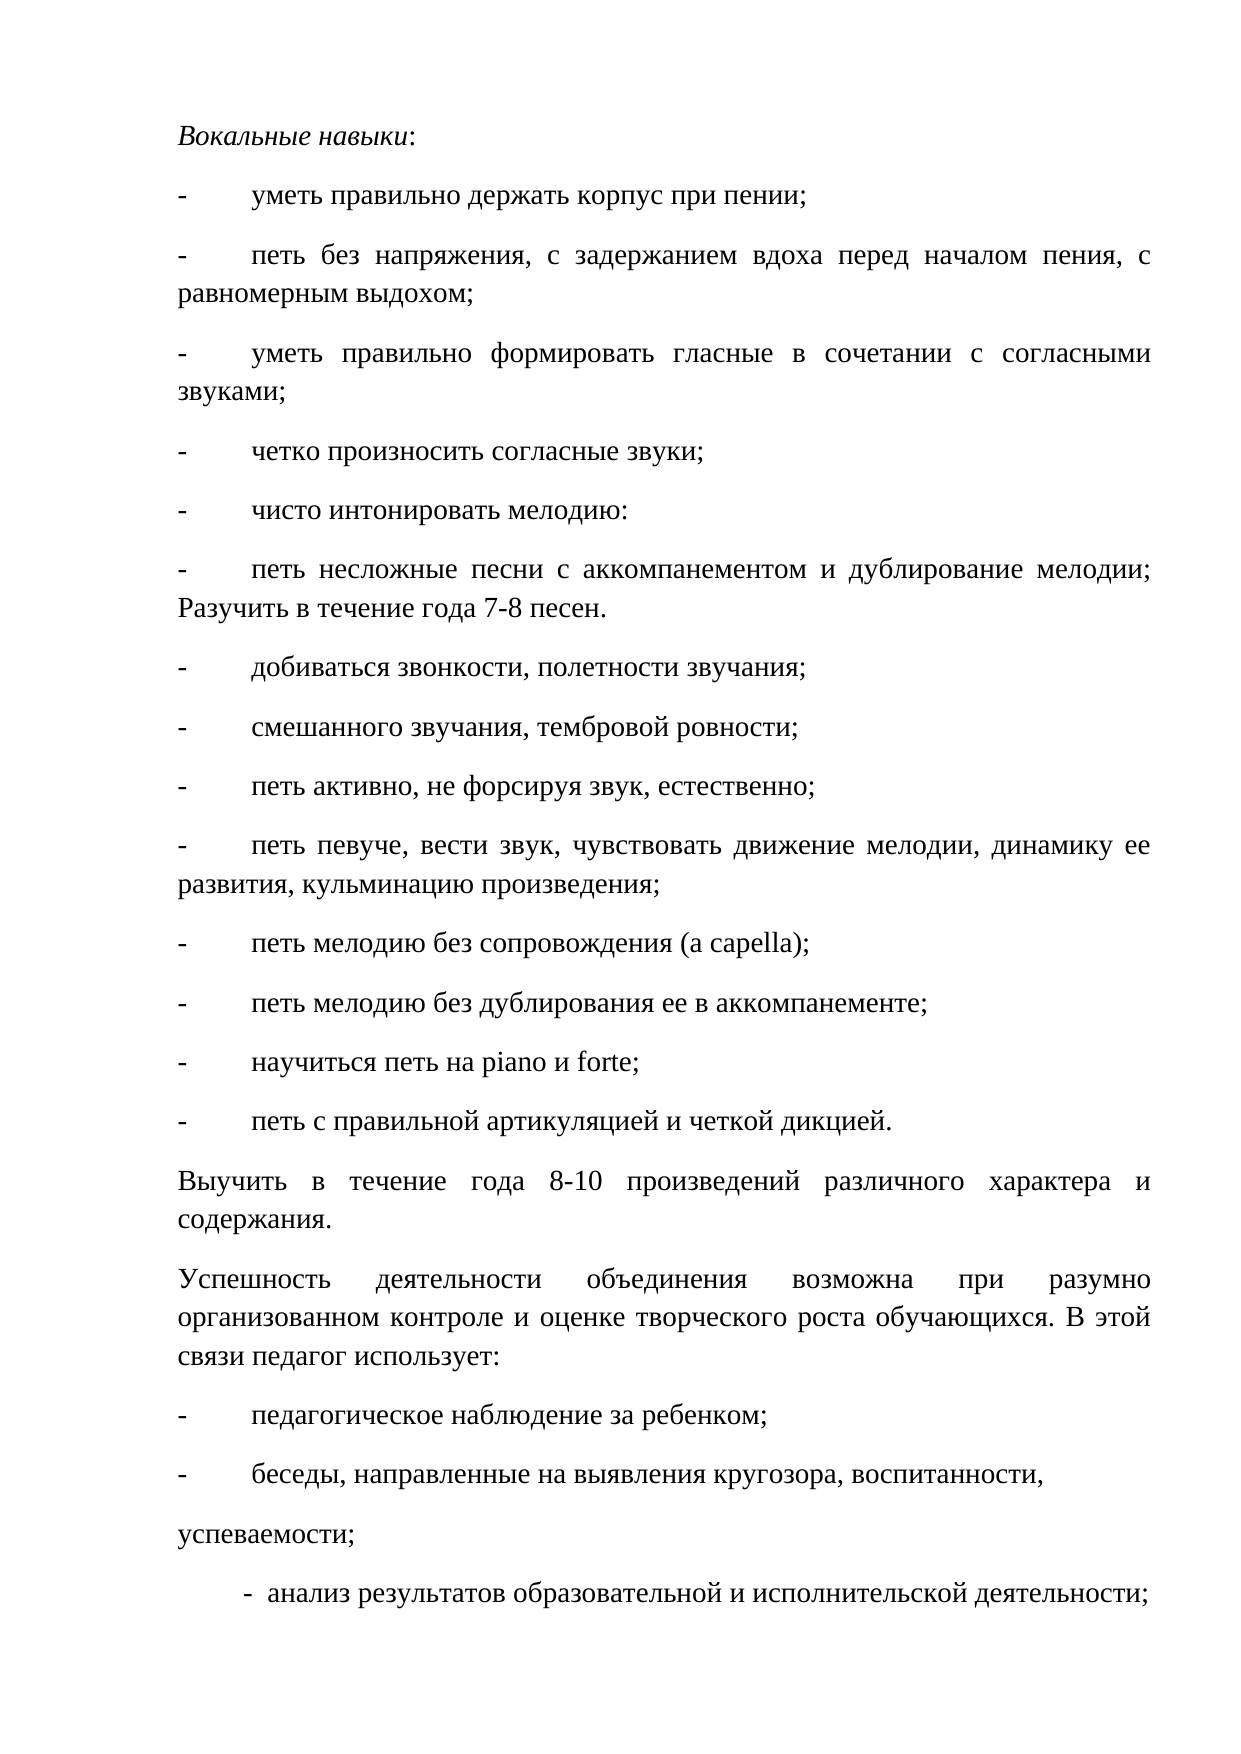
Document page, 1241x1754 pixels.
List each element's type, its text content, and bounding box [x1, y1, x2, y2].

text - уметь правильно держать корпус при пении; [177, 177, 1152, 211]
text Вокальные навыки: [177, 118, 1152, 152]
text Успешность деятельности объединения возможна при разумно организованном контроле и оценке творческого роста обучающихся. В этой связи педагог использует: [177, 1261, 1152, 1371]
text - петь без напряжения, с задержанием вдоха перед началом пения, с равномерным выдохом; [177, 237, 1152, 309]
text - педагогическое наблюдение за ребенком; [177, 1397, 1152, 1431]
text - петь мелодию без сопровождения (a capella); [177, 925, 1152, 959]
text - научиться петь на piano и forte; [177, 1044, 1152, 1078]
text - уметь правильно формировать гласные в сочетании с согласными звуками; [177, 335, 1152, 407]
text - петь мелодию без дублирования ее в аккомпанементе; [177, 985, 1152, 1018]
text - петь с правильной артикуляцией и четкой дикцией. [177, 1103, 1152, 1137]
text - петь активно, не форсируя звук, естественно; [177, 768, 1152, 802]
text - четко произносить согласные звуки; [177, 433, 1152, 466]
text Выучить в течение года 8-10 произведений различного характера и содержания. [177, 1163, 1152, 1235]
text - анализ результатов образовательной и исполнительской деятельности; [177, 1575, 1152, 1609]
text - добиваться звонкости, полетности звучания; [177, 649, 1152, 683]
text - чисто интонировать мелодию: [177, 492, 1152, 526]
text успеваемости; [177, 1516, 1152, 1549]
text - петь несложные песни с аккомпанементом и дублирование мелодии; Разучить в течение года 7-8 песен. [177, 551, 1152, 623]
text - петь певуче, вести звук, чувствовать движение мелодии, динамику ее развития, кульминацию произведения; [177, 827, 1152, 899]
text - смешанного звучания, тембровой ровности; [177, 709, 1152, 742]
text - беседы, направленные на выявления кругозора, воспитанности, [177, 1457, 1152, 1490]
